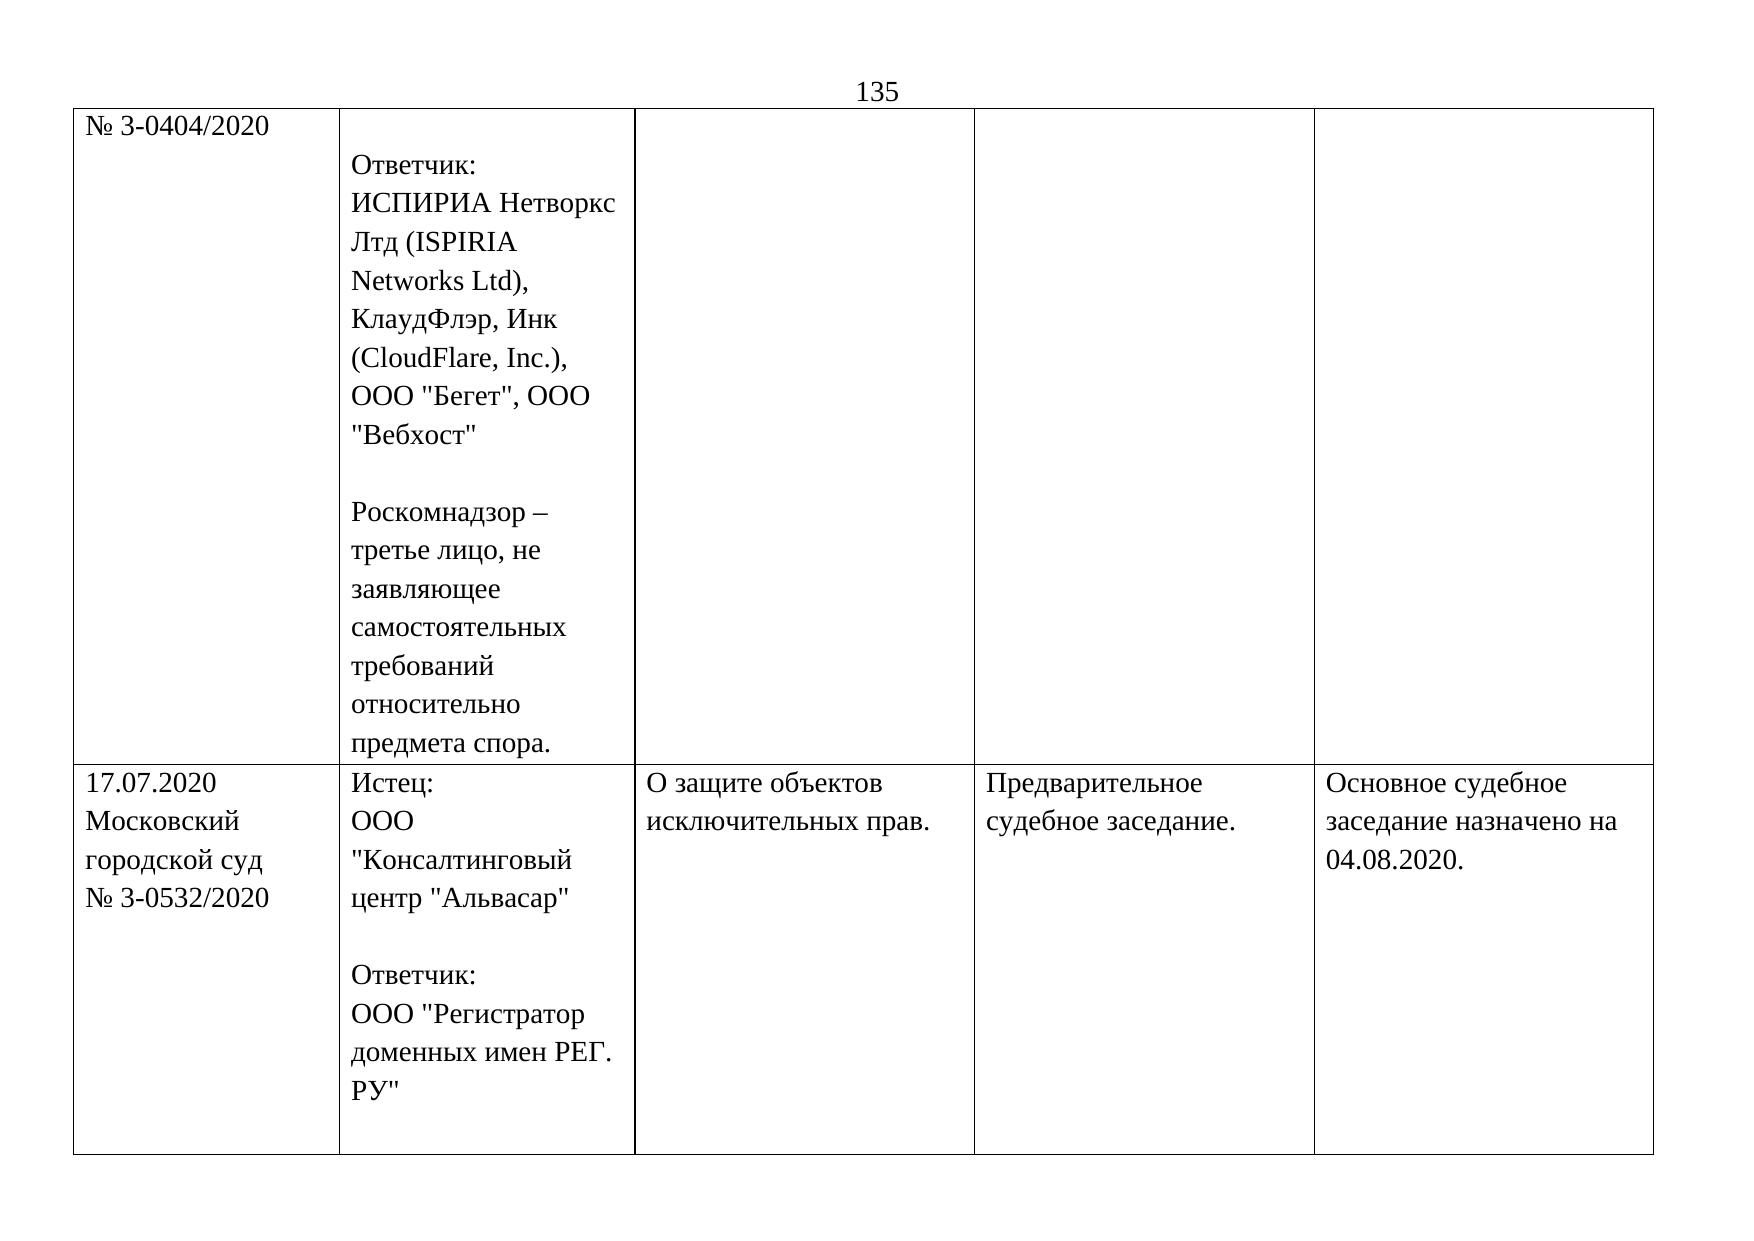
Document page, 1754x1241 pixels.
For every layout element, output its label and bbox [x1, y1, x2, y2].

table_cell [1315, 109, 1653, 764]
table_cell [975, 109, 1314, 764]
table_cell [340, 765, 634, 1154]
table_cell [340, 109, 634, 764]
table_cell [1315, 765, 1653, 1154]
table_cell [636, 109, 974, 764]
table_cell [636, 765, 974, 1154]
table_cell [74, 109, 339, 764]
table_cell [74, 765, 339, 1154]
table_cell [975, 765, 1314, 1154]
